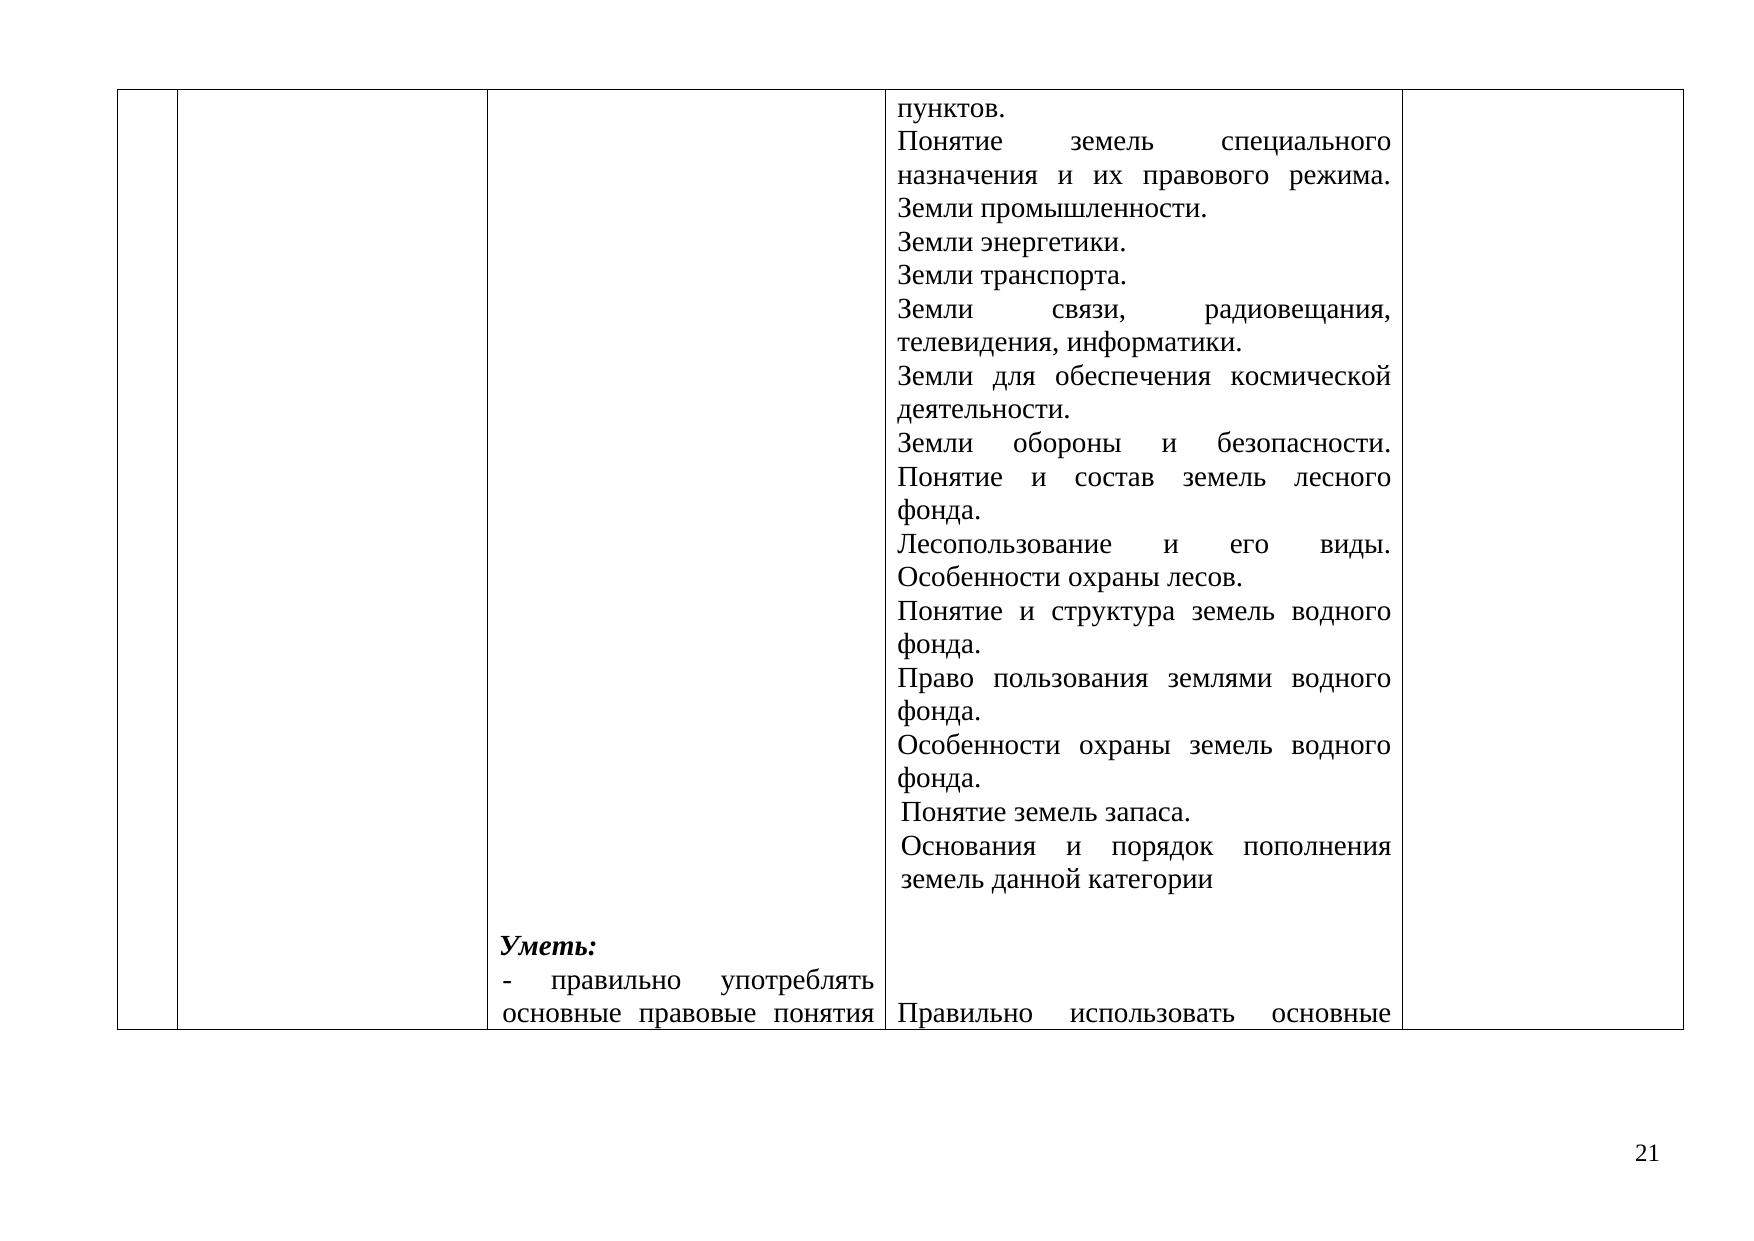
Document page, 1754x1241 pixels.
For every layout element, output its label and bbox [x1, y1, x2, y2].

table_cell [178, 90, 487, 1029]
table_cell [118, 90, 177, 1029]
table_cell [1403, 90, 1683, 1029]
table_cell [886, 90, 1402, 1029]
table_cell [488, 90, 885, 1029]
